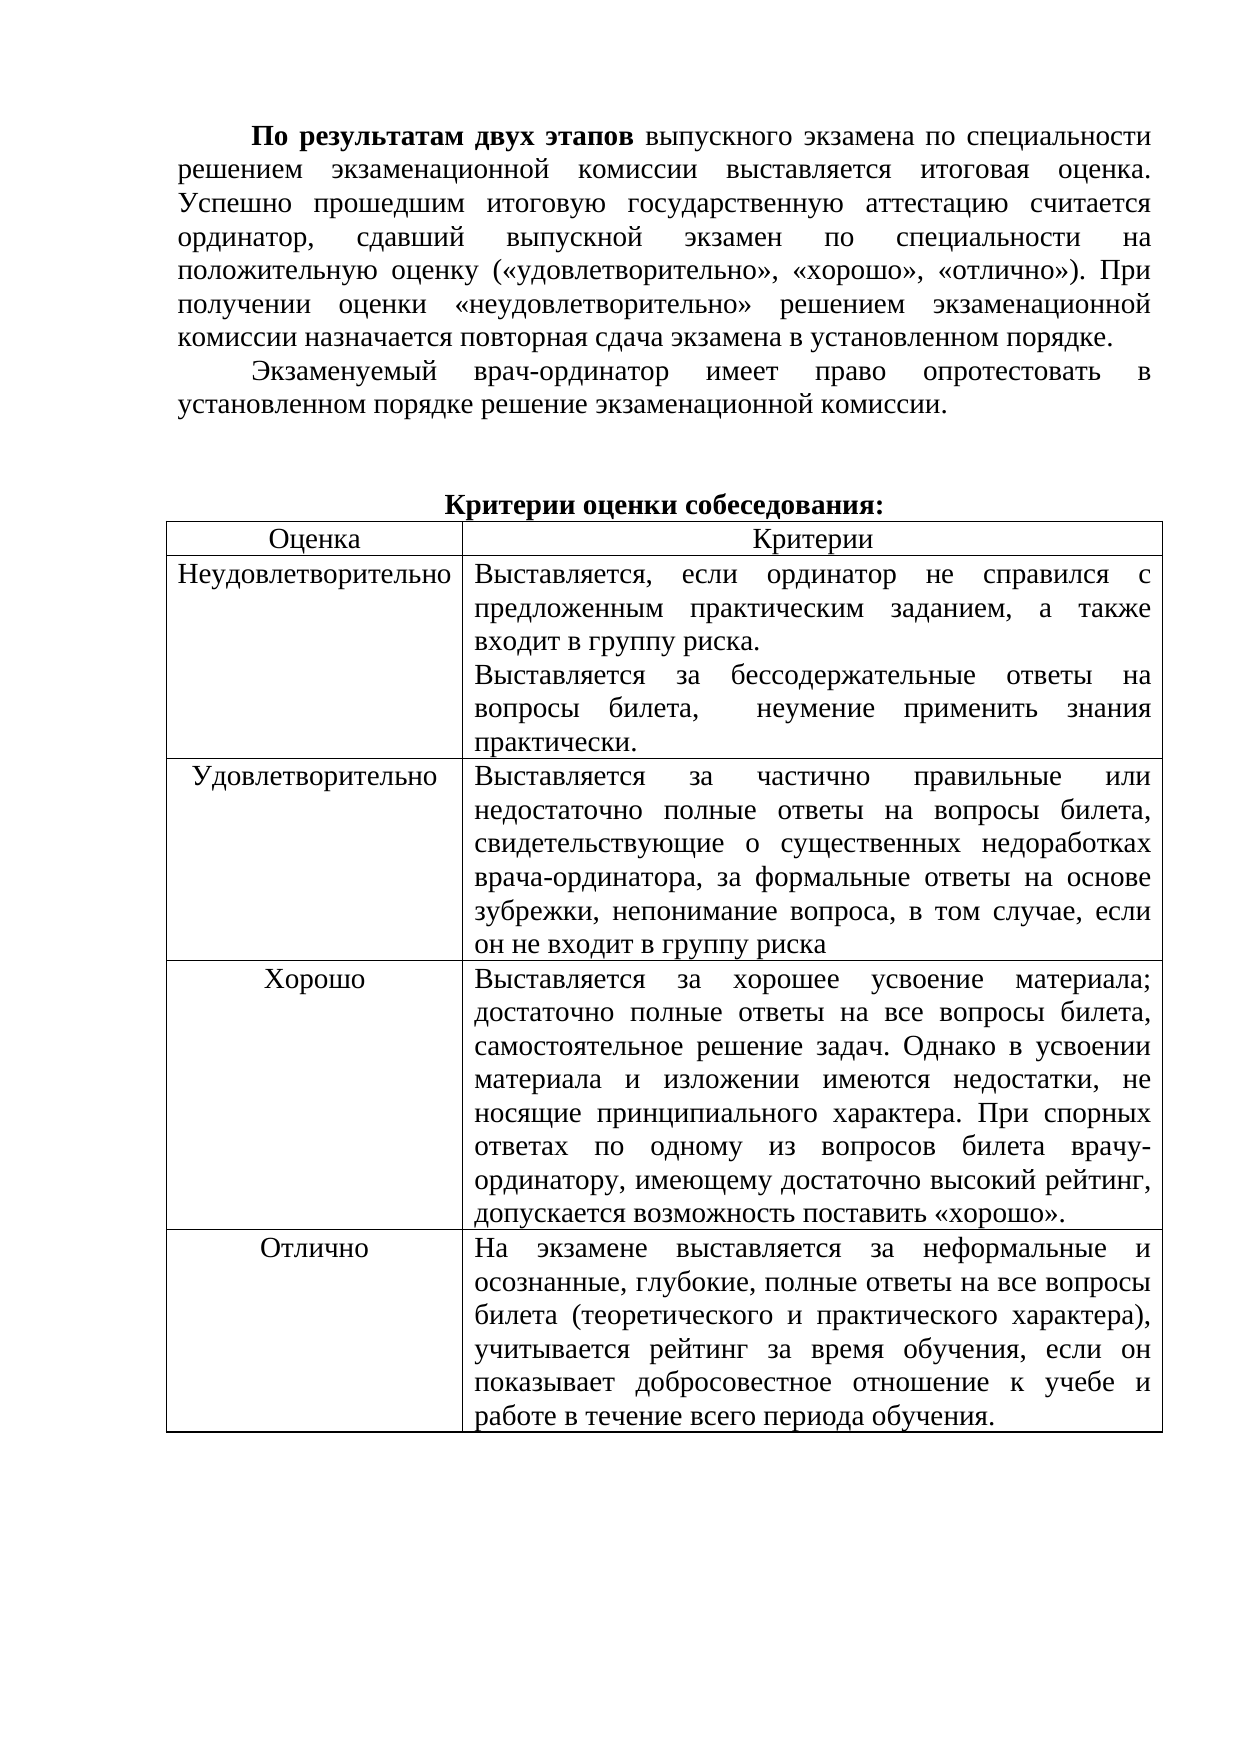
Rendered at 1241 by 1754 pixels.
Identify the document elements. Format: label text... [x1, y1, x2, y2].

table_cell Выставляется за хорошее усвоение материала; достаточно полные ответы на все вопросы билета, самостоятельное решение задач. Однако в усвоении материала и изложении имеются недостатки, не носящие принципиального характера. При спорных ответах по одному из вопросов билета врачу-ординатору, имеющему достаточно высокий рейтинг, допускается возможность поставить «хорошо». [463, 961, 1162, 1229]
table_header Критерии [463, 522, 1162, 555]
table_cell Неудовлетворительно [167, 556, 462, 757]
table_cell Отлично [167, 1230, 462, 1431]
table_cell Хорошо [167, 961, 462, 1229]
table_cell На экзамене выставляется за неформальные и осознанные, глубокие, полные ответы на все вопросы билета (теоретического и практического характера), учитывается рейтинг за время обучения, если он показывает добросовестное отношение к учебе и работе в течение всего периода обучения. [463, 1230, 1162, 1431]
text Критерии оценки собеседования: [177, 487, 1152, 521]
table_header Оценка [167, 522, 462, 555]
text По результатам двух этапов выпускного экзамена по специальности решением экзаменационной комиссии выставляется итоговая оценка. Успешно прошедшим итоговую государственную аттестацию считается ординатор, сдавший выпускной экзамен по специальности на положительную оценку («удовлетворительно», «хорошо», «отлично»). При получении оценки «неудовлетворительно» решением экзаменационной комиссии назначается повторная сдача экзамена в установленном порядке. [177, 118, 1152, 353]
text Экзаменуемый врач-ординатор имеет право опротестовать в установленном порядке решение экзаменационной комиссии. [177, 353, 1152, 420]
table_cell Удовлетворительно [167, 759, 462, 960]
table_cell Выставляется, если ординатор не справился с предложенным практическим заданием, а также входит в группу риска. Выставляется за бессодержательные ответы на вопросы билета, неумение применить знания практически. [463, 556, 1162, 757]
table_cell Выставляется за частично правильные или недостаточно полные ответы на вопросы билета, свидетельствующие о существенных недоработках врача-ординатора, за формальные ответы на основе зубрежки, непонимание вопроса, в том случае, если он не входит в группу риска [463, 759, 1162, 960]
